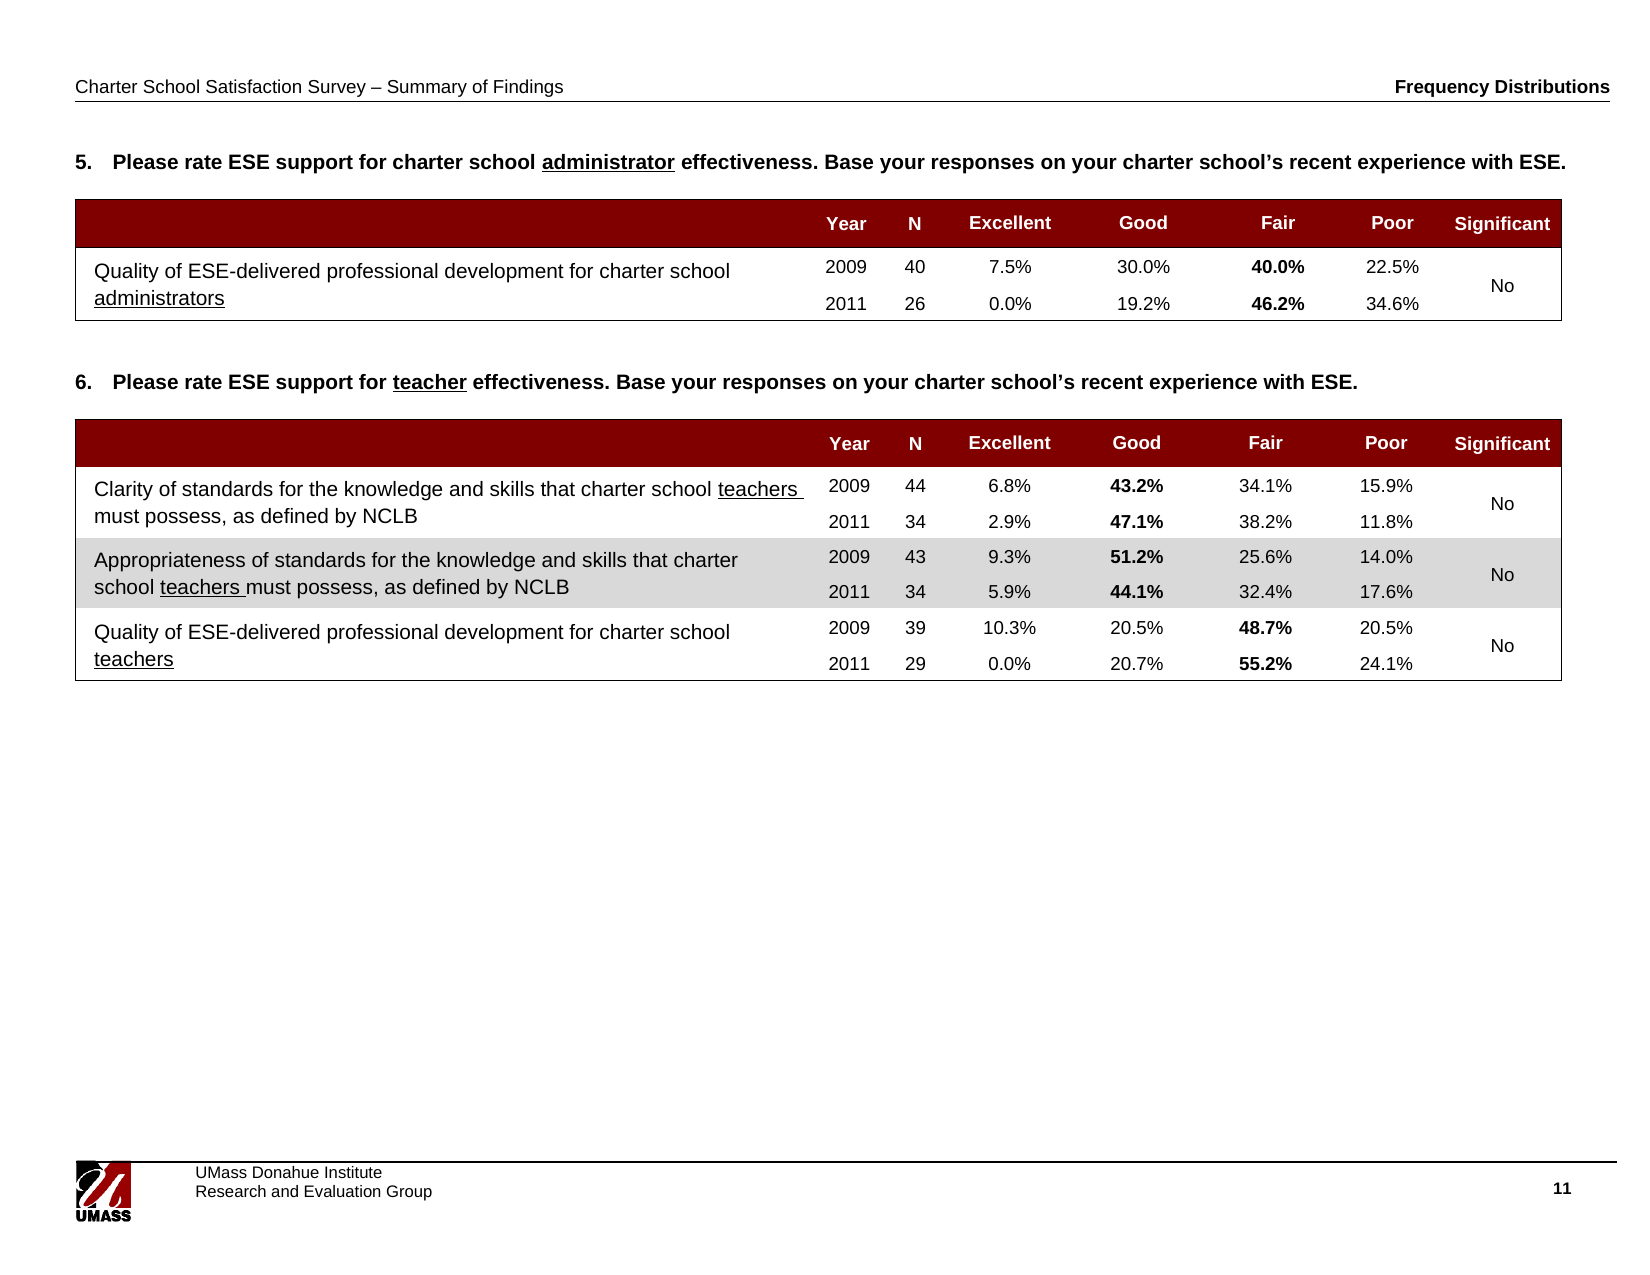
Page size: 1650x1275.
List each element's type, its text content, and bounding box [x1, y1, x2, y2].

table_cell Quality of ESE-delivered professional development for charter school teachers [76, 609, 815, 680]
table_cell 47.1% [1072, 502, 1202, 538]
table_header Significant [1443, 200, 1561, 247]
table_cell 55.2% [1202, 644, 1329, 680]
table_cell 2009 [815, 609, 883, 644]
table_cell 2.9% [947, 502, 1072, 538]
table_cell 10.3% [947, 609, 1072, 644]
table_header Poor [1329, 420, 1443, 467]
table_cell 0.0% [947, 644, 1072, 680]
table_cell 34 [883, 573, 947, 608]
table_header [76, 420, 815, 467]
table_cell 43 [883, 538, 947, 573]
table_cell 46.2% [1214, 284, 1342, 320]
table_cell 15.9% [1329, 467, 1443, 502]
table_cell 34.1% [1202, 467, 1329, 502]
table_header Poor [1342, 200, 1443, 247]
table_cell 6.8% [947, 467, 1072, 502]
table_header N [883, 420, 947, 467]
table_cell 14.0% [1329, 538, 1443, 573]
table_cell 11.8% [1329, 502, 1443, 538]
table_cell 2009 [815, 538, 883, 573]
table_cell Quality of ESE-delivered professional development for charter school administrators [76, 248, 811, 320]
table_cell 22.5% [1342, 248, 1443, 283]
table_cell 2011 [815, 502, 883, 538]
table_cell 2011 [815, 644, 883, 680]
table_cell 44 [883, 467, 947, 502]
table_cell 44.1% [1072, 573, 1202, 608]
table_cell 19.2% [1072, 284, 1214, 320]
table_cell No [1443, 538, 1561, 608]
table_cell 30.0% [1072, 248, 1214, 283]
table_cell 20.7% [1072, 644, 1202, 680]
table_header Good [1072, 420, 1202, 467]
table_cell 25.6% [1202, 538, 1329, 573]
table_cell No [1443, 467, 1561, 538]
table_cell 26 [881, 284, 948, 320]
table_header [76, 200, 811, 247]
table_cell No [1443, 248, 1561, 320]
table_header Good [1072, 200, 1214, 247]
table_cell Clarity of standards for the knowledge and skills that charter school teachers must possess, as defined by NCLB [76, 467, 815, 538]
table_header Fair [1214, 200, 1342, 247]
table_cell 5.9% [947, 573, 1072, 608]
table_header Significant [1443, 420, 1561, 467]
table_cell 17.6% [1329, 573, 1443, 608]
table_cell 0.0% [948, 284, 1072, 320]
table_cell 34.6% [1342, 284, 1443, 320]
table_cell 39 [883, 609, 947, 644]
table_cell 2009 [815, 467, 883, 502]
table_cell 20.5% [1072, 609, 1202, 644]
table_cell 20.5% [1329, 609, 1443, 644]
table_header N [881, 200, 948, 247]
table_cell 24.1% [1329, 644, 1443, 680]
list Please rate ESE support for teacher effectiveness. Base your responses on your charter school’s recent experience with ESE. [75, 370, 1575, 394]
table_cell 2009 [811, 248, 881, 283]
table_cell 29 [883, 644, 947, 680]
table_cell 7.5% [948, 248, 1072, 283]
table_cell 40 [881, 248, 948, 283]
table_cell 2011 [811, 284, 881, 320]
table_cell 51.2% [1072, 538, 1202, 573]
table_header Excellent [948, 200, 1072, 247]
table_header Fair [1202, 420, 1329, 467]
table_cell 43.2% [1072, 467, 1202, 502]
table_header Year [811, 200, 881, 247]
table_cell 32.4% [1202, 573, 1329, 608]
table_cell 34 [883, 502, 947, 538]
table_header Year [815, 420, 883, 467]
table_cell 2011 [815, 573, 883, 608]
picture [75, 1162, 132, 1223]
table_cell 9.3% [947, 538, 1072, 573]
list Please rate ESE support for charter school administrator effectiveness. Base your responses on your charter school’s recent experience with ESE. [75, 150, 1575, 174]
table_header Excellent [947, 420, 1072, 467]
table_cell No [1443, 609, 1561, 680]
table_cell Appropriateness of standards for the knowledge and skills that charter school teachers must possess, as defined by NCLB [76, 538, 815, 608]
table_cell 48.7% [1202, 609, 1329, 644]
table_cell 38.2% [1202, 502, 1329, 538]
table_cell 40.0% [1214, 248, 1342, 283]
